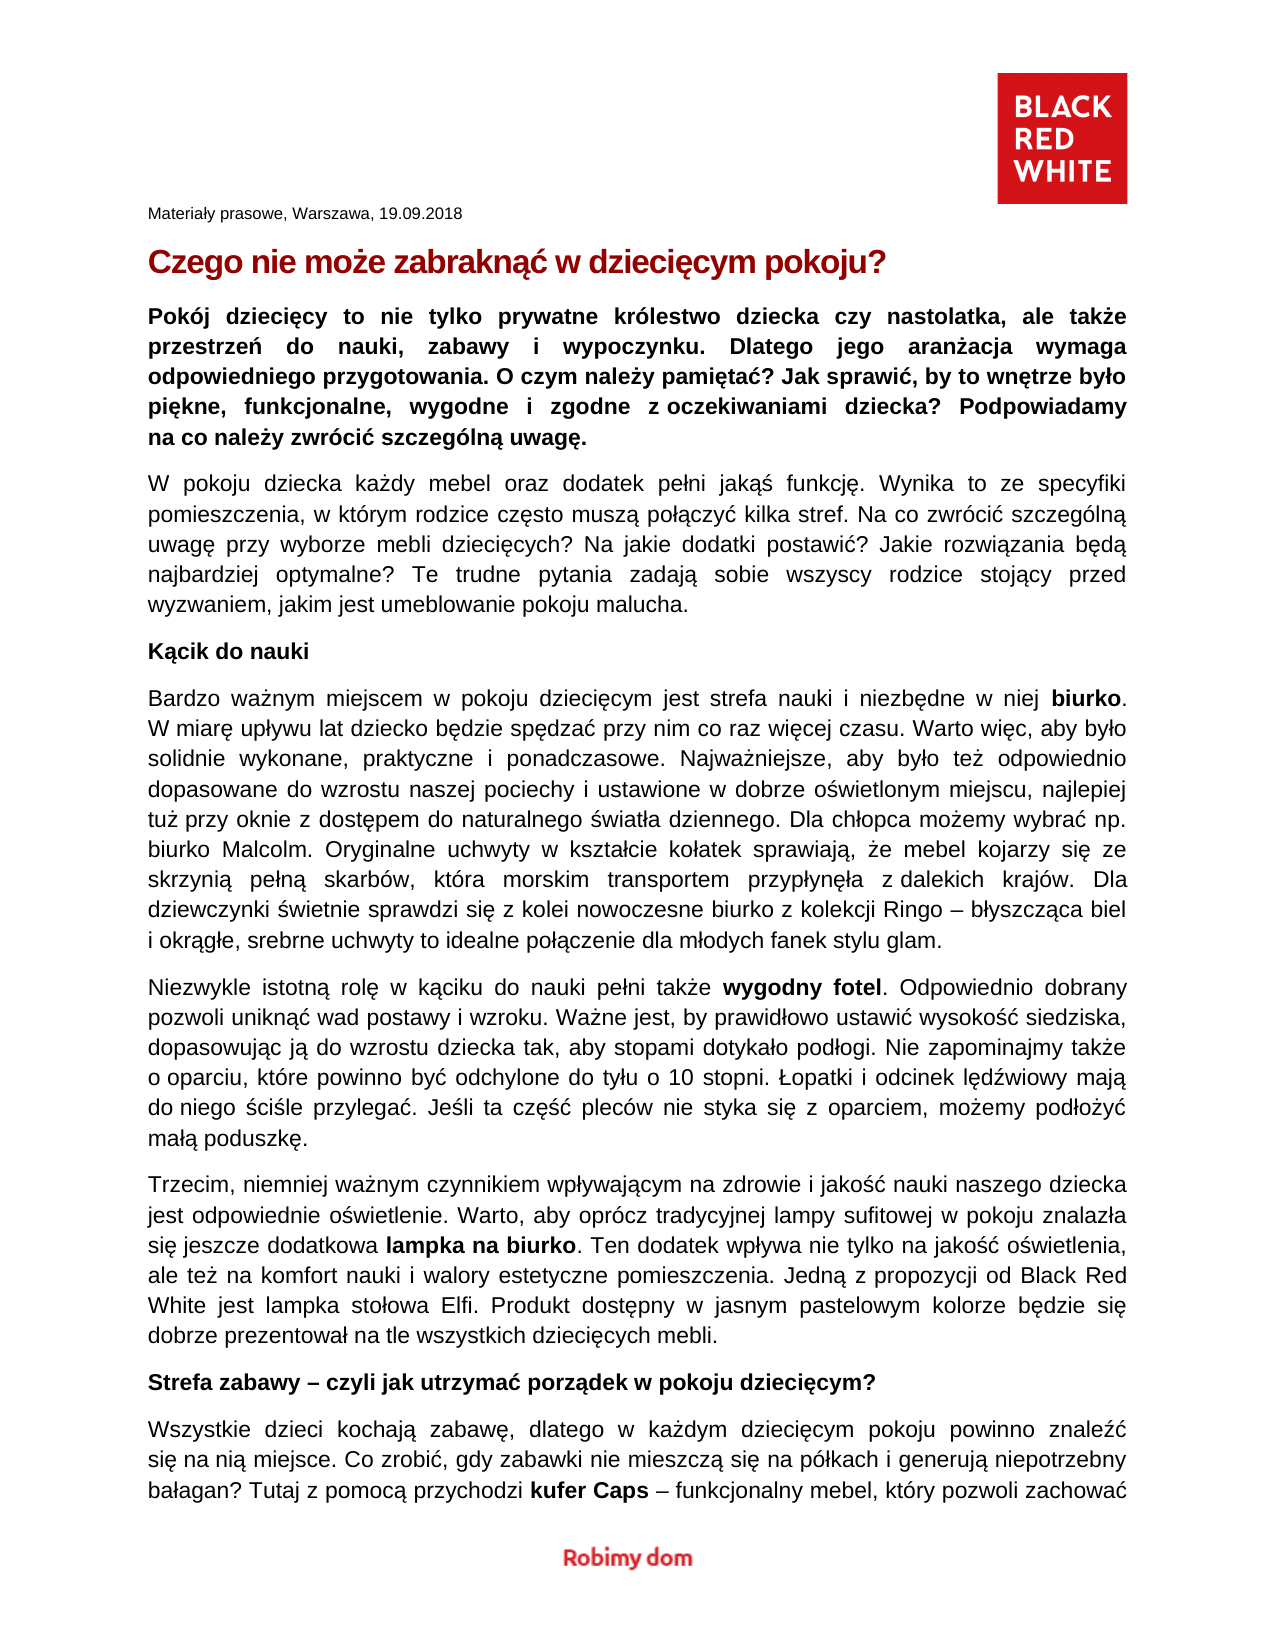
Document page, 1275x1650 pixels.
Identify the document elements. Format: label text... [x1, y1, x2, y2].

text Czego nie może zabraknąć w dziecięcym pokoju? [148, 242, 1127, 280]
text W pokoju dziecka każdy mebel oraz dodatek pełni jakąś funkcję. Wynika to ze specyfiki pomieszczenia, w którym rodzice często muszą połączyć kilka stref. Na co zwrócić szczególną uwagę przy wyborze mebli dziecięcych? Na jakie dodatki postawić? Jakie rozwiązania będą najbardziej optymalne? Te trudne pytania zadają sobie wszyscy rodzice stojący przed wyzwaniem, jakim jest umeblowanie pokoju malucha. [148, 470, 1127, 618]
text Kącik do nauki [148, 638, 1127, 664]
picture [473, 1540, 802, 1577]
text Pokój dziecięcy to nie tylko prywatne królestwo dziecka czy nastolatka, ale także przestrzeń do nauki, zabawy i wypoczynku. Dlatego jego aranżacja wymaga odpowiedniego przygotowania. O czym należy pamiętać? Jak sprawić, by to wnętrze było piękne, funkcjonalne, wygodne i zgodne z oczekiwaniami dziecka? Podpowiadamy na co należy zwrócić szczególną uwagę. [148, 303, 1127, 450]
text Trzecim, niemniej ważnym czynnikiem wpływającym na zdrowie i jakość nauki naszego dziecka jest odpowiednie oświetlenie. Warto, aby oprócz tradycyjnej lampy sufitowej w pokoju znalazła się jeszcze dodatkowa lampka na biurko. Ten dodatek wpływa nie tylko na jakość oświetlenia, ale też na komfort nauki i walory estetyczne pomieszczenia. Jedną z propozycji od Black Red White jest lampka stołowa Elfi. Produkt dostępny w jasnym pastelowym kolorze będzie się dobrze prezentował na tle wszystkich dziecięcych mebli. [148, 1171, 1127, 1349]
text Strefa zabawy – czyli jak utrzymać porządek w pokoju dziecięcym? [148, 1369, 1127, 1396]
text Niezwykle istotną rolę w kąciku do nauki pełni także wygodny fotel. Odpowiednio dobrany pozwoli uniknąć wad postawy i wzroku. Ważne jest, by prawidłowo ustawić wysokość siedziska, dopasowując ją do wzrostu dziecka tak, aby stopami dotykało podłogi. Nie zapominajmy także o oparciu, które powinno być odchylone do tyłu o 10 stopni. Łopatki i odcinek lędźwiowy mają do niego ściśle przylegać. Jeśli ta część pleców nie styka się z oparciem, możemy podłożyć małą poduszkę. [148, 973, 1127, 1151]
text Bardzo ważnym miejscem w pokoju dziecięcym jest strefa nauki i niezbędne w niej biurko. W miarę upływu lat dziecko będzie spędzać przy nim co raz więcej czasu. Warto więc, aby było solidnie wykonane, praktyczne i ponadczasowe. Najważniejsze, aby było też odpowiednio dopasowane do wzrostu naszej pociechy i ustawione w dobrze oświetlonym miejscu, najlepiej tuż przy oknie z dostępem do naturalnego światła dziennego. Dla chłopca możemy wybrać np. biurko Malcolm. Oryginalne uchwyty w kształcie kołatek sprawiają, że mebel kojarzy się ze skrzynią pełną skarbów, która morskim transportem przypłynęła z dalekich krajów. Dla dziewczynki świetnie sprawdzi się z kolei nowoczesne biurko z kolekcji Ringo – błyszcząca biel i okrągłe, srebrne uchwyty to idealne połączenie dla młodych fanek stylu glam. [148, 685, 1127, 953]
picture [997, 73, 1128, 204]
